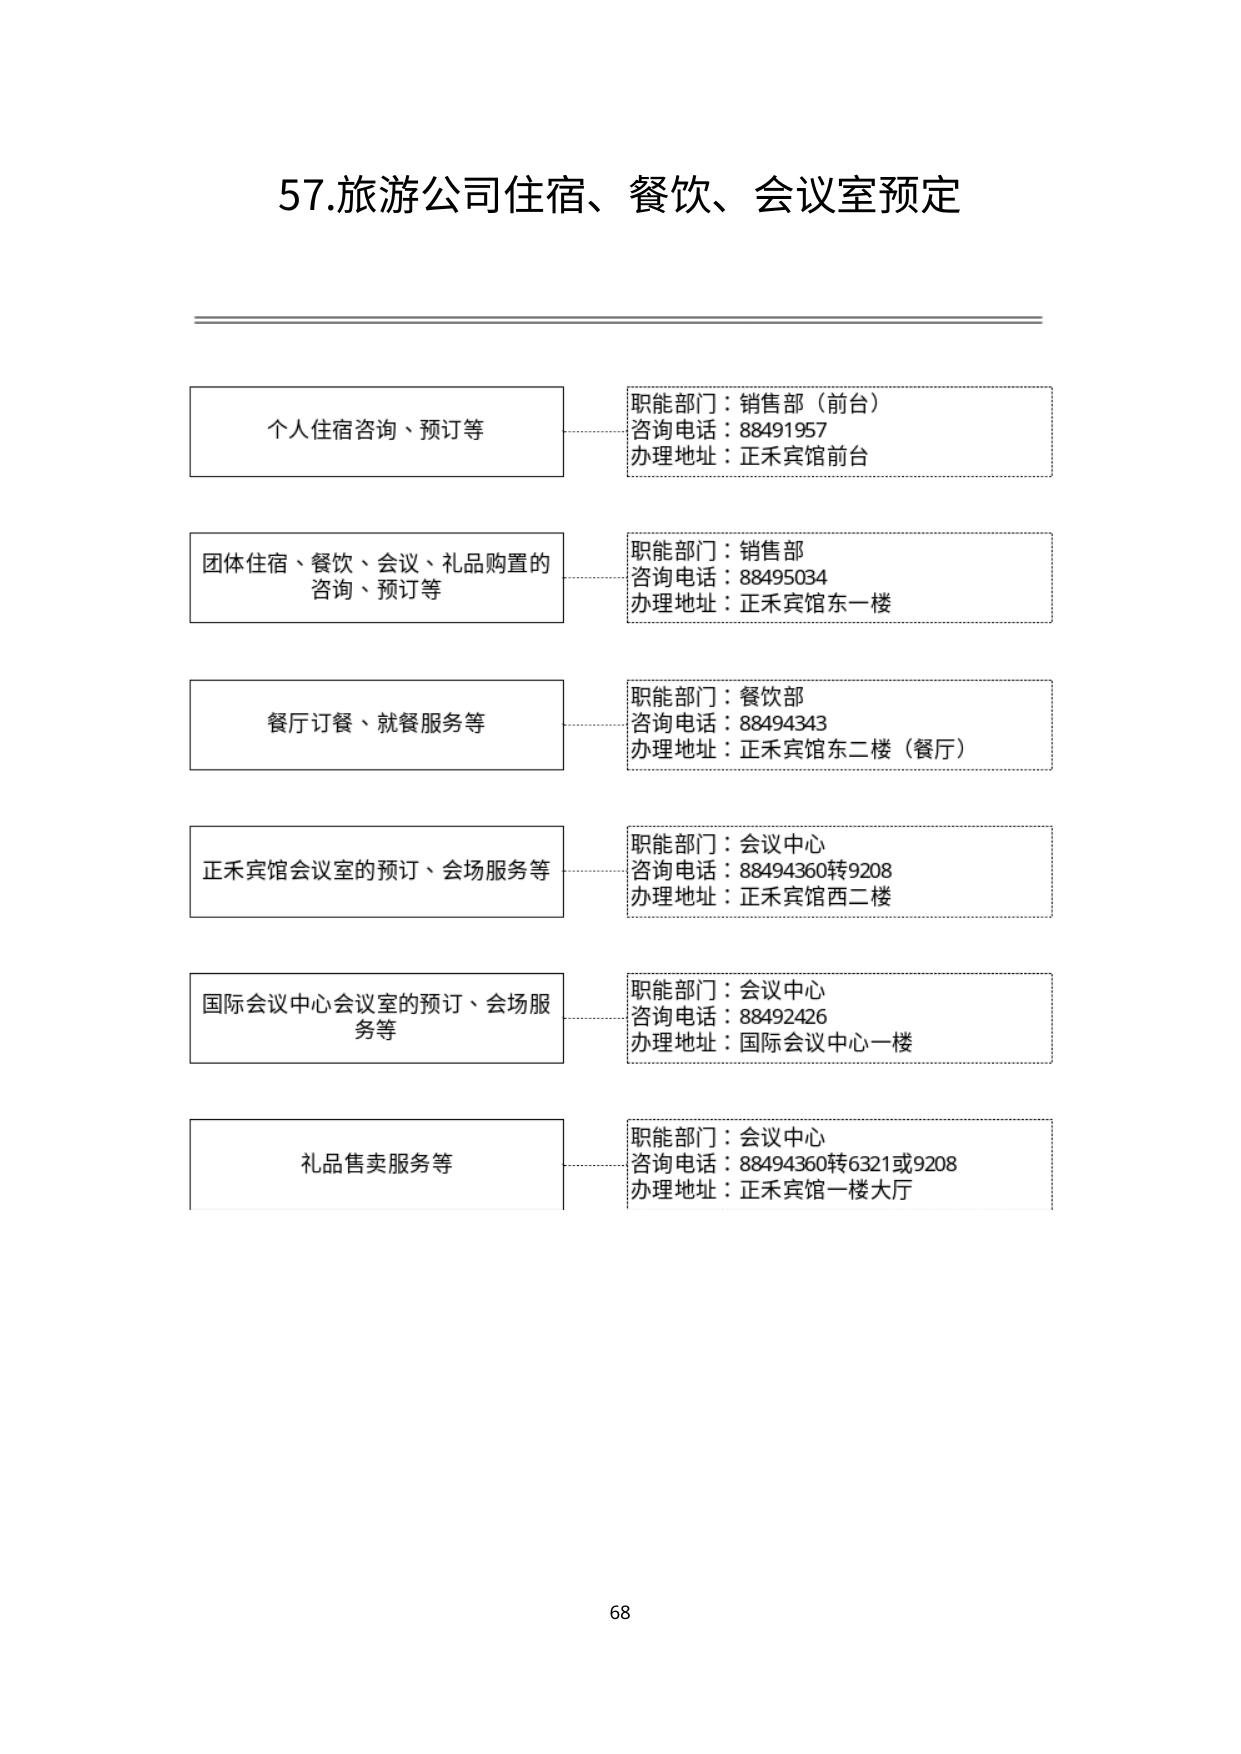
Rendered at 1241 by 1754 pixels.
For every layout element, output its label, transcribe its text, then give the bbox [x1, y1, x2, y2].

subtitle 57.旅游公司住宿、餐饮、会议室预定 [187, 160, 1053, 225]
